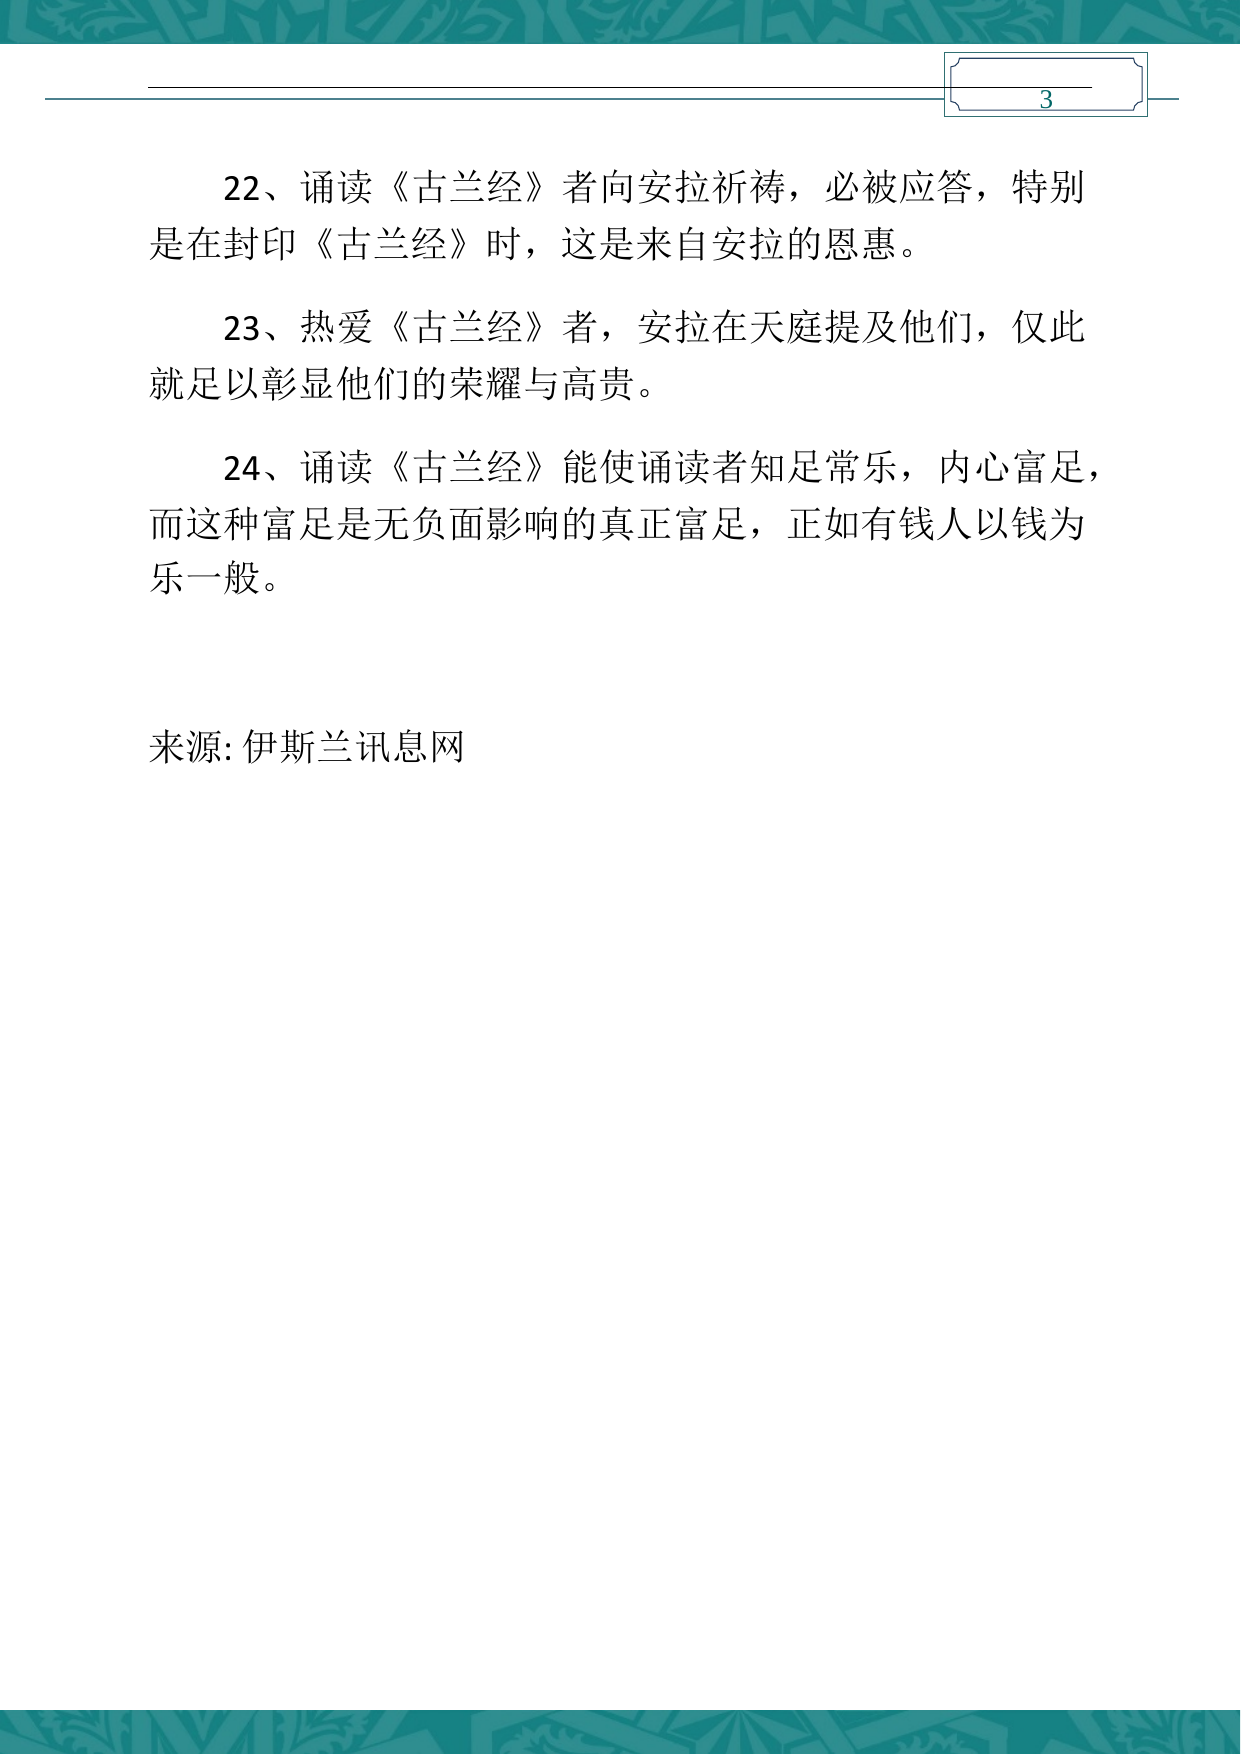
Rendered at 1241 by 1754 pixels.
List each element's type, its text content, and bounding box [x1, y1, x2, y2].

text 来源: 伊斯兰讯息网 [148, 723, 1092, 769]
text 24、诵读《古兰经》能使诵读者知足常乐，内心富足，而这种富足是无负面影响的真正富足，正如有钱人以钱为乐一般。 [148, 443, 1092, 596]
picture [0, 0, 1240, 44]
text 23、热爱《古兰经》者，安拉在天庭提及他们，仅此就足以彰显他们的荣耀与高贵。 [148, 303, 1092, 403]
text 22、诵读《古兰经》者向安拉祈祷，必被应答，特别是在封印《古兰经》时，这是来自安拉的恩惠。 [148, 162, 1092, 263]
picture [0, 1710, 1241, 1754]
